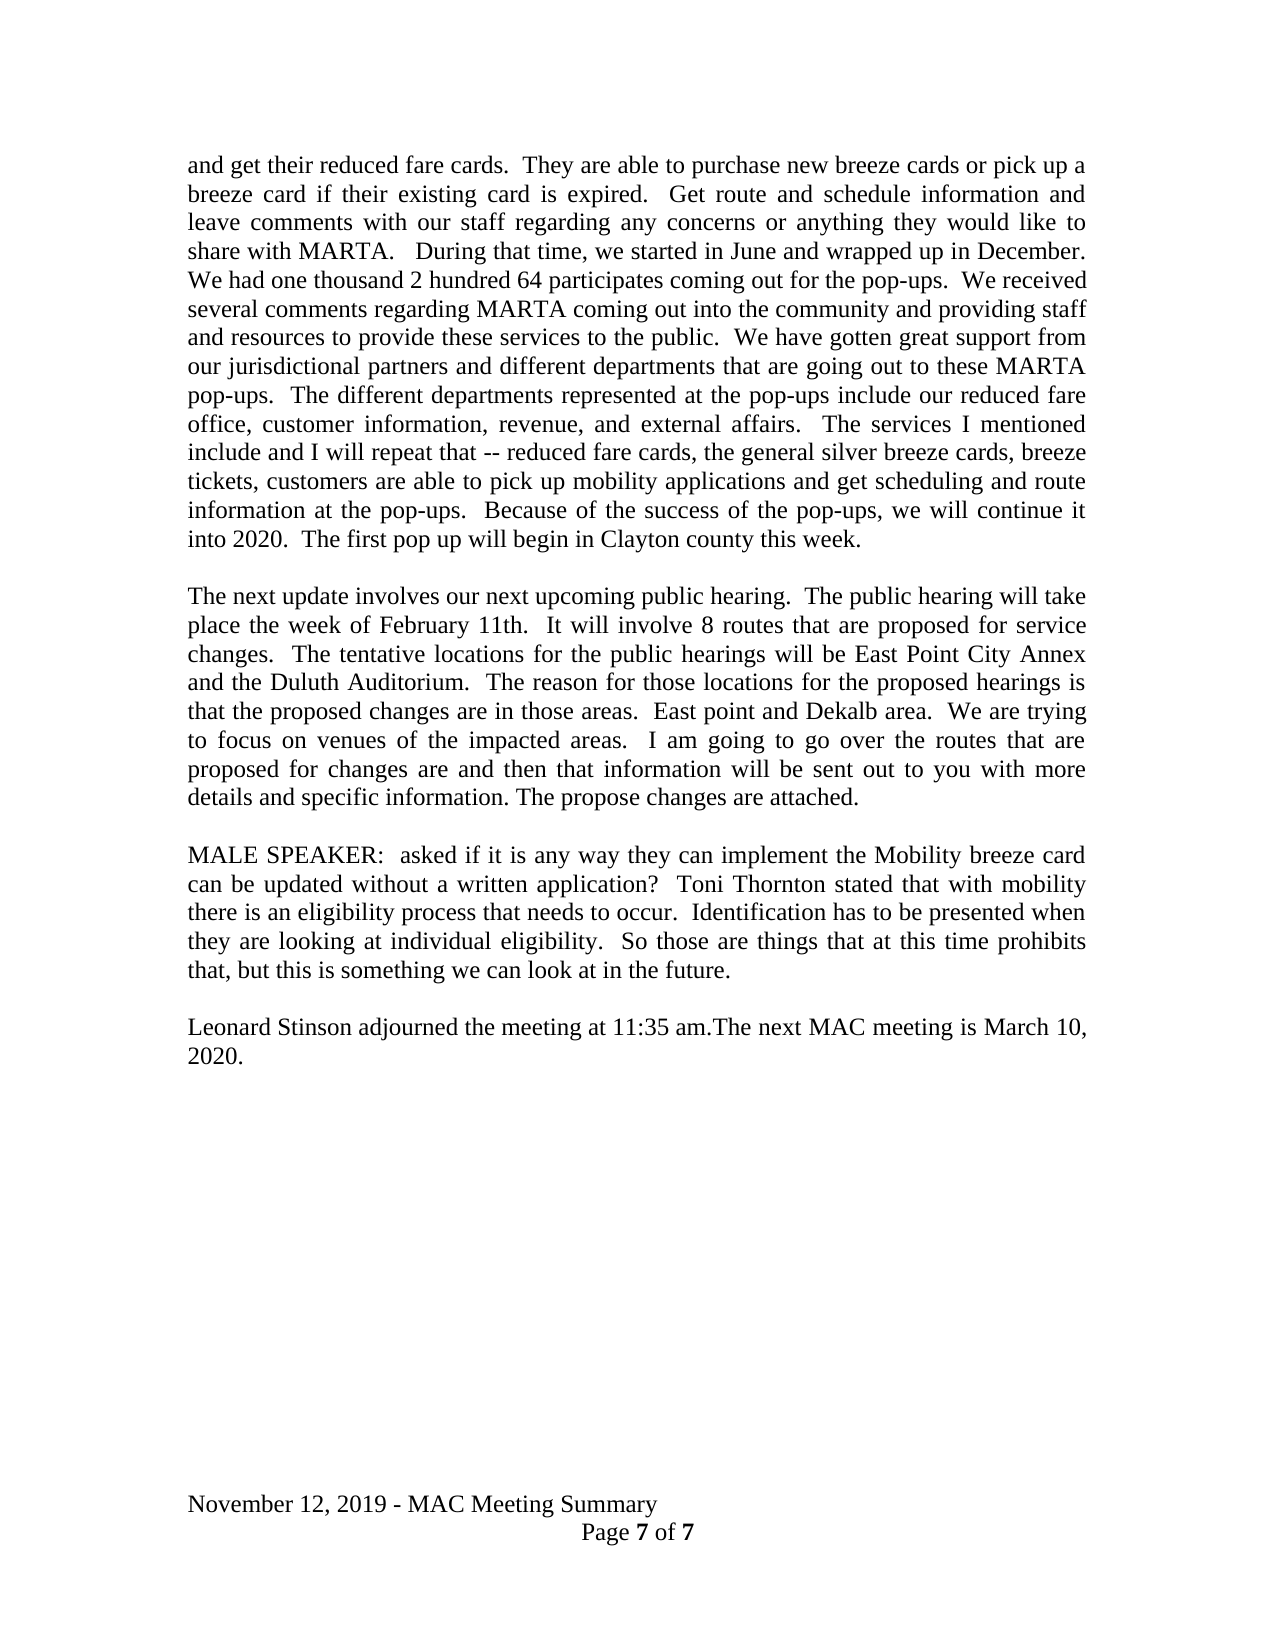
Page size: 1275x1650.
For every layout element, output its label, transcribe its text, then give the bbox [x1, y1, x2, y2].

text MALE SPEAKER: asked if it is any way they can implement the Mobility breeze card can be updated without a written application? Toni Thornton stated that with mobility there is an eligibility process that needs to occur. Identification has to be presented when they are looking at individual eligibility. So those are things that at this time prohibits that, but this is something we can look at in the future. [187, 840, 1087, 984]
text The next update involves our next upcoming public hearing. The public hearing will take place the week of February 11th. It will involve 8 routes that are proposed for service changes. The tentative locations for the public hearings will be East Point City Annex and the Duluth Auditorium. The reason for those locations for the proposed hearings is that the proposed changes are in those areas. East point and Dekalb area. We are trying to focus on venues of the impacted areas. I am going to go over the routes that are proposed for changes are and then that information will be sent out to you with more details and specific information. The propose changes are attached. [187, 581, 1087, 811]
text Leonard Stinson adjourned the meeting at 11:35 am. The next MAC meeting is March 10, 2020. [187, 1012, 1087, 1070]
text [187, 150, 1087, 552]
